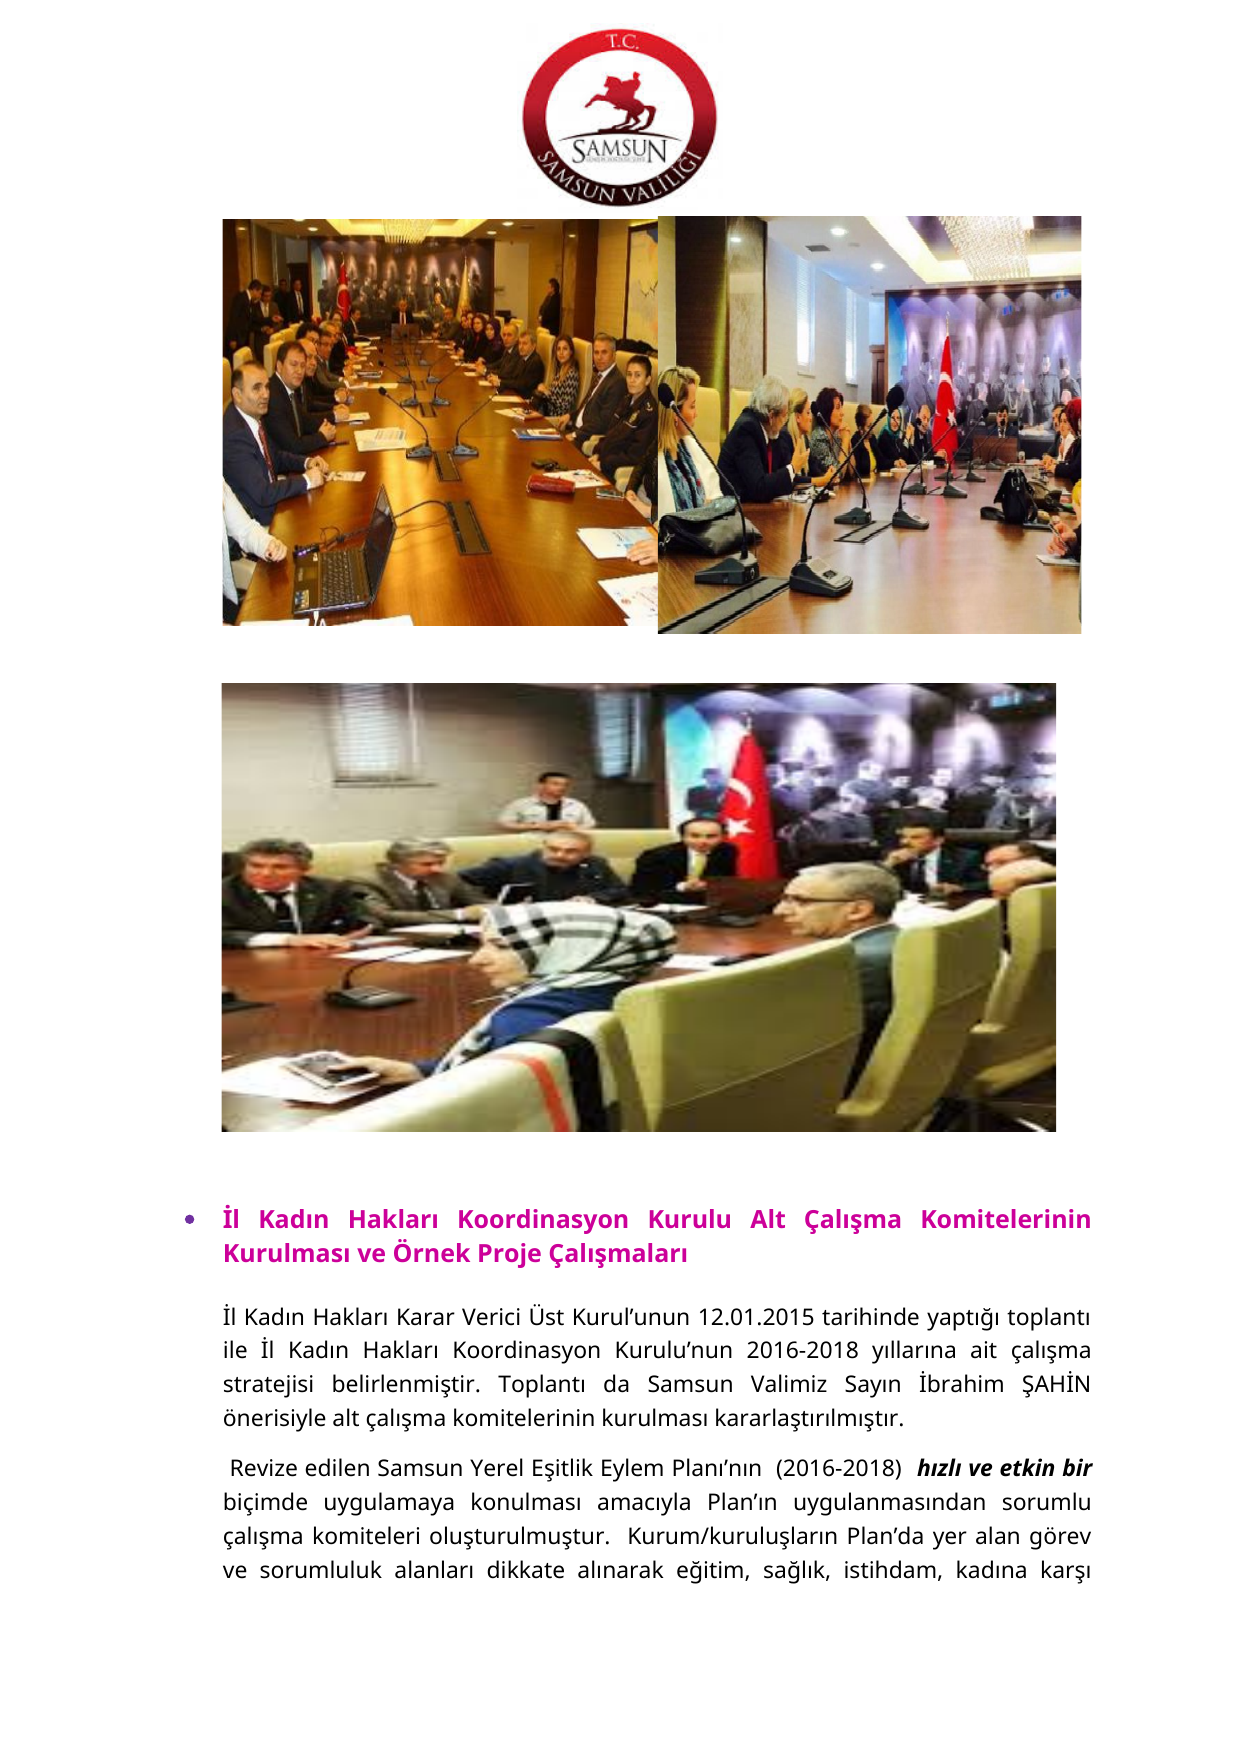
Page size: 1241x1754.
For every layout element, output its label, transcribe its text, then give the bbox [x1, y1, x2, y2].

picture [221, 683, 1057, 1132]
picture [222, 216, 1082, 634]
picture [517, 23, 724, 213]
list İl Kadın Hakları Koordinasyon Kurulu Alt Çalışma Komitelerinin Kurulması ve Örnek Proje Çalışmaları [185, 1201, 1092, 1269]
text İl Kadın Hakları Karar Verici Üst Kurul’unun 12.01.2015 tarihinde yaptığı toplantı ile İl Kadın Hakları Koordinasyon Kurulu’nun 2016-2018 yıllarına ait çalışma stratejisi belirlenmiştir. Toplantı da Samsun Valimiz Sayın İbrahim ŞAHİN önerisiyle alt çalışma komitelerinin kurulması kararlaştırılmıştır. [223, 1301, 1092, 1433]
